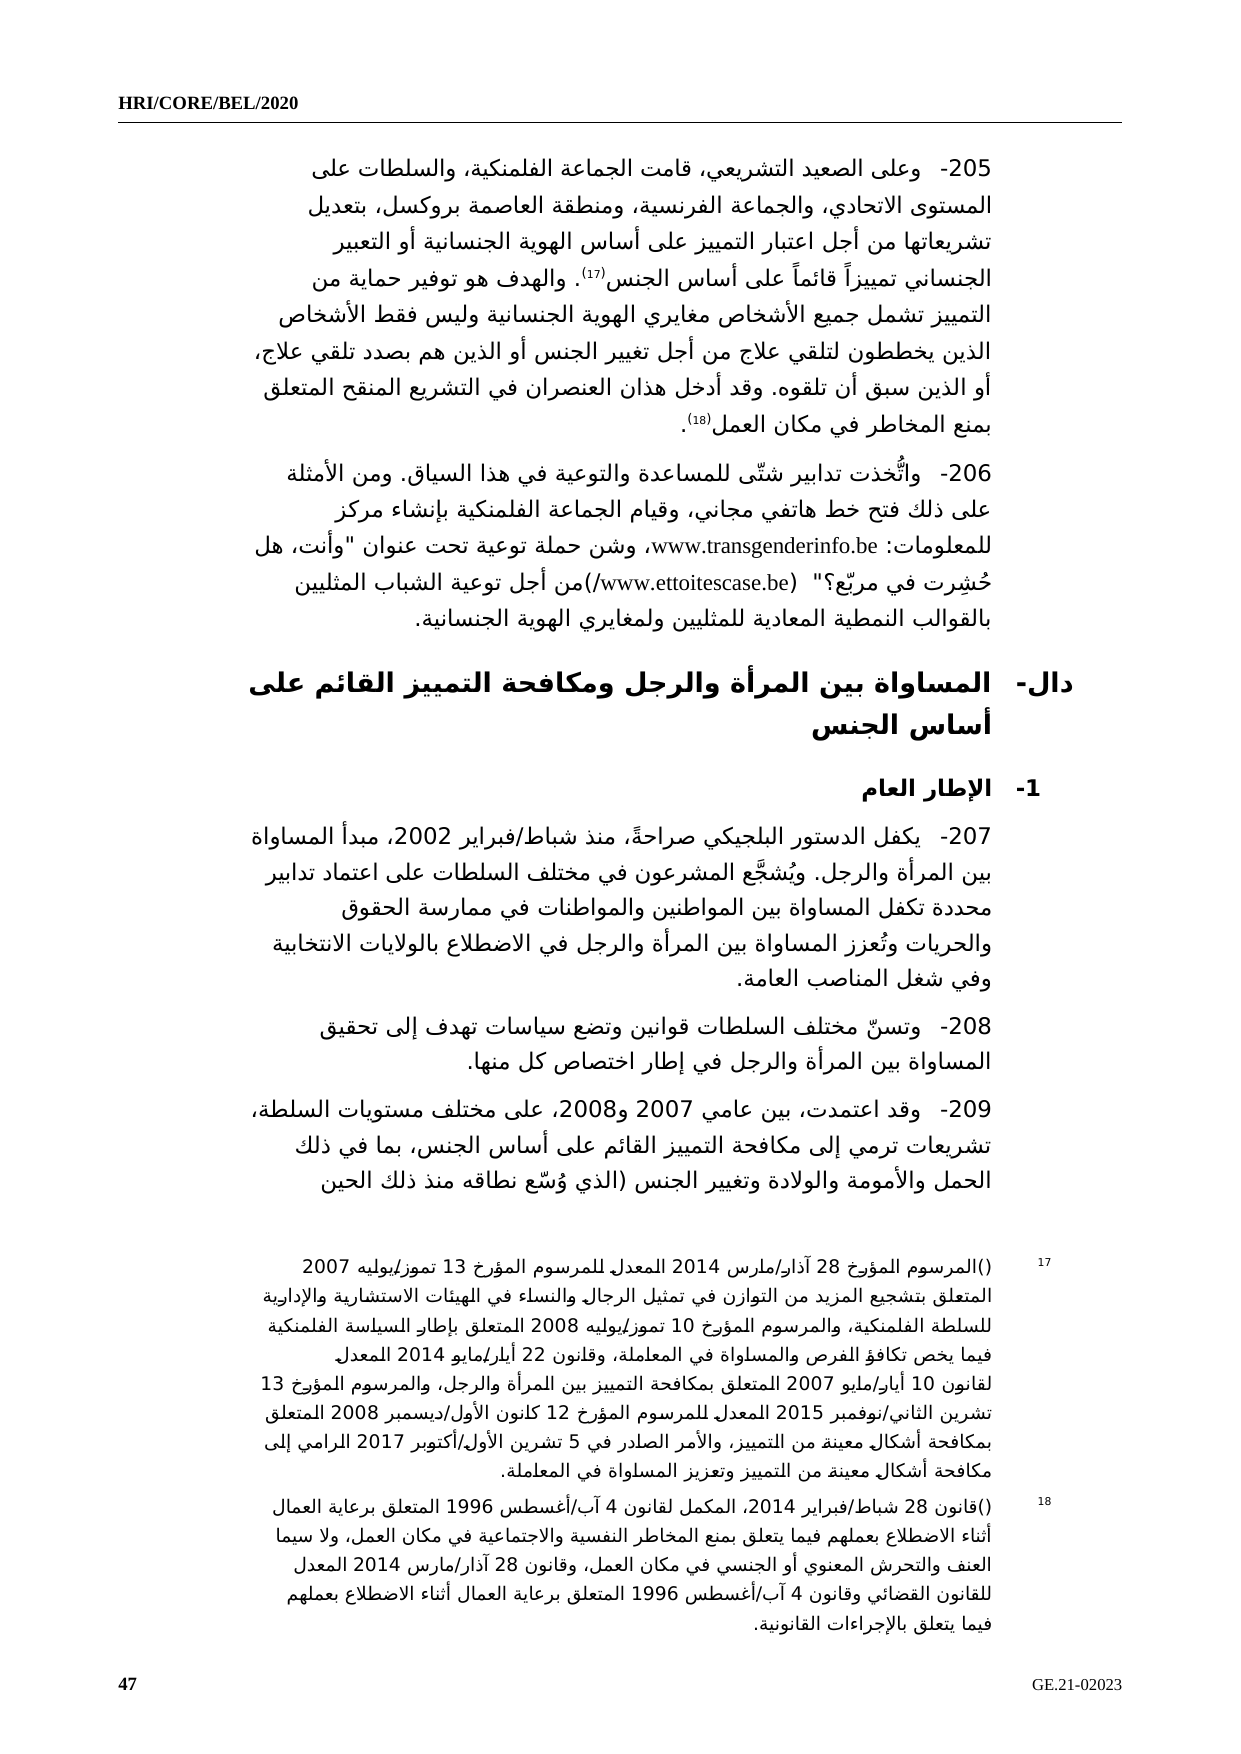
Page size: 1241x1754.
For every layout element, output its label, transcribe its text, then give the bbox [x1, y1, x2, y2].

text 206- واتُّخذت تدابير شتّى للمساعدة والتوعية في هذا السياق. ومن الأمثلة على ذلك فتح خط هاتفي مجاني، وقيام الجماعة الفلمنكية بإنشاء مركز للمعلومات: www.transgenderinfo.be، وشن حملة توعية تحت عنوان "وأنت، هل حُشِرت في مربّع؟" (www.ettoitescase.be/)من أجل توعية الشباب المثليين بالقوالب النمطية المعادية للمثليين ولمغايري الهوية الجنسانية. [248, 452, 992, 634]
text 209- وقد اعتمدت، بين عامي 2007 و2008، على مختلف مستويات السلطة، تشريعات ترمي إلى مكافحة التمييز القائم على أساس الجنس، بما في ذلك الحمل والأمومة والولادة وتغيير الجنس (الذي وُسّع نطاقه منذ ذلك الحين ليشمل الهوية الجنسانية والتعبير الجنساني)(). وينص قانون 22 أيار/مايو 2014 الرامي إلى مكافحة التحيز الجنسي في الأماكن العامة على أن أي شخص يصدر عنه سلوك أو حركة، في العلن أو بحضور شهود، بغرض اعتبار شخص ما أقل شأناً، أو احتقاره بسبب جنسه أو اختصاره في بعده الجنسي فقط، يمكن أن يعاقب على ذلك. وعُدِّل القانون المدني أيضاً في حزيران/يونيه 2014 من أجل كفالة المساواة بين الرجل والمرأة في طريقة نقل اللقب إلى الطفل، وكذلك إلى الطفل المتبنى. [248, 1089, 992, 1196]
text 1- الإطار العام [248, 767, 1122, 804]
text دال- المساواة بين المرأة والرجل ومكافحة التمييز القائم على أساس الجنس [248, 659, 1122, 742]
text 208- وتسنّ مختلف السلطات قوانين وتضع سياسات تهدف إلى تحقيق المساواة بين المرأة والرجل في إطار اختصاص كل منها. [248, 1006, 992, 1077]
text 205- وعلى الصعيد التشريعي، قامت الجماعة الفلمنكية، والسلطات على المستوى الاتحادي، والجماعة الفرنسية، ومنطقة العاصمة بروكسل، بتعديل تشريعاتها من أجل اعتبار التمييز على أساس الهوية الجنسانية أو التعبير الجنساني تمييزاً قائماً على أساس الجنس(). والهدف هو توفير حماية من التمييز تشمل جميع الأشخاص مغايري الهوية الجنسانية وليس فقط الأشخاص الذين يخططون لتلقي علاج من أجل تغيير الجنس أو الذين هم بصدد تلقي علاج، أو الذين سبق أن تلقوه. وقد أدخل هذان العنصران في التشريع المنقح المتعلق بمنع المخاطر في مكان العمل(). [248, 148, 992, 439]
text 207- يكفل الدستور البلجيكي صراحةً، منذ شباط/فبراير 2002، مبدأ المساواة بين المرأة والرجل. ويُشجَّع المشرعون في مختلف السلطات على اعتماد تدابير محددة تكفل المساواة بين المواطنين والمواطنات في ممارسة الحقوق والحريات وتُعزز المساواة بين المرأة والرجل في الاضطلاع بالولايات الانتخابية وفي شغل المناصب العامة. [248, 816, 992, 993]
